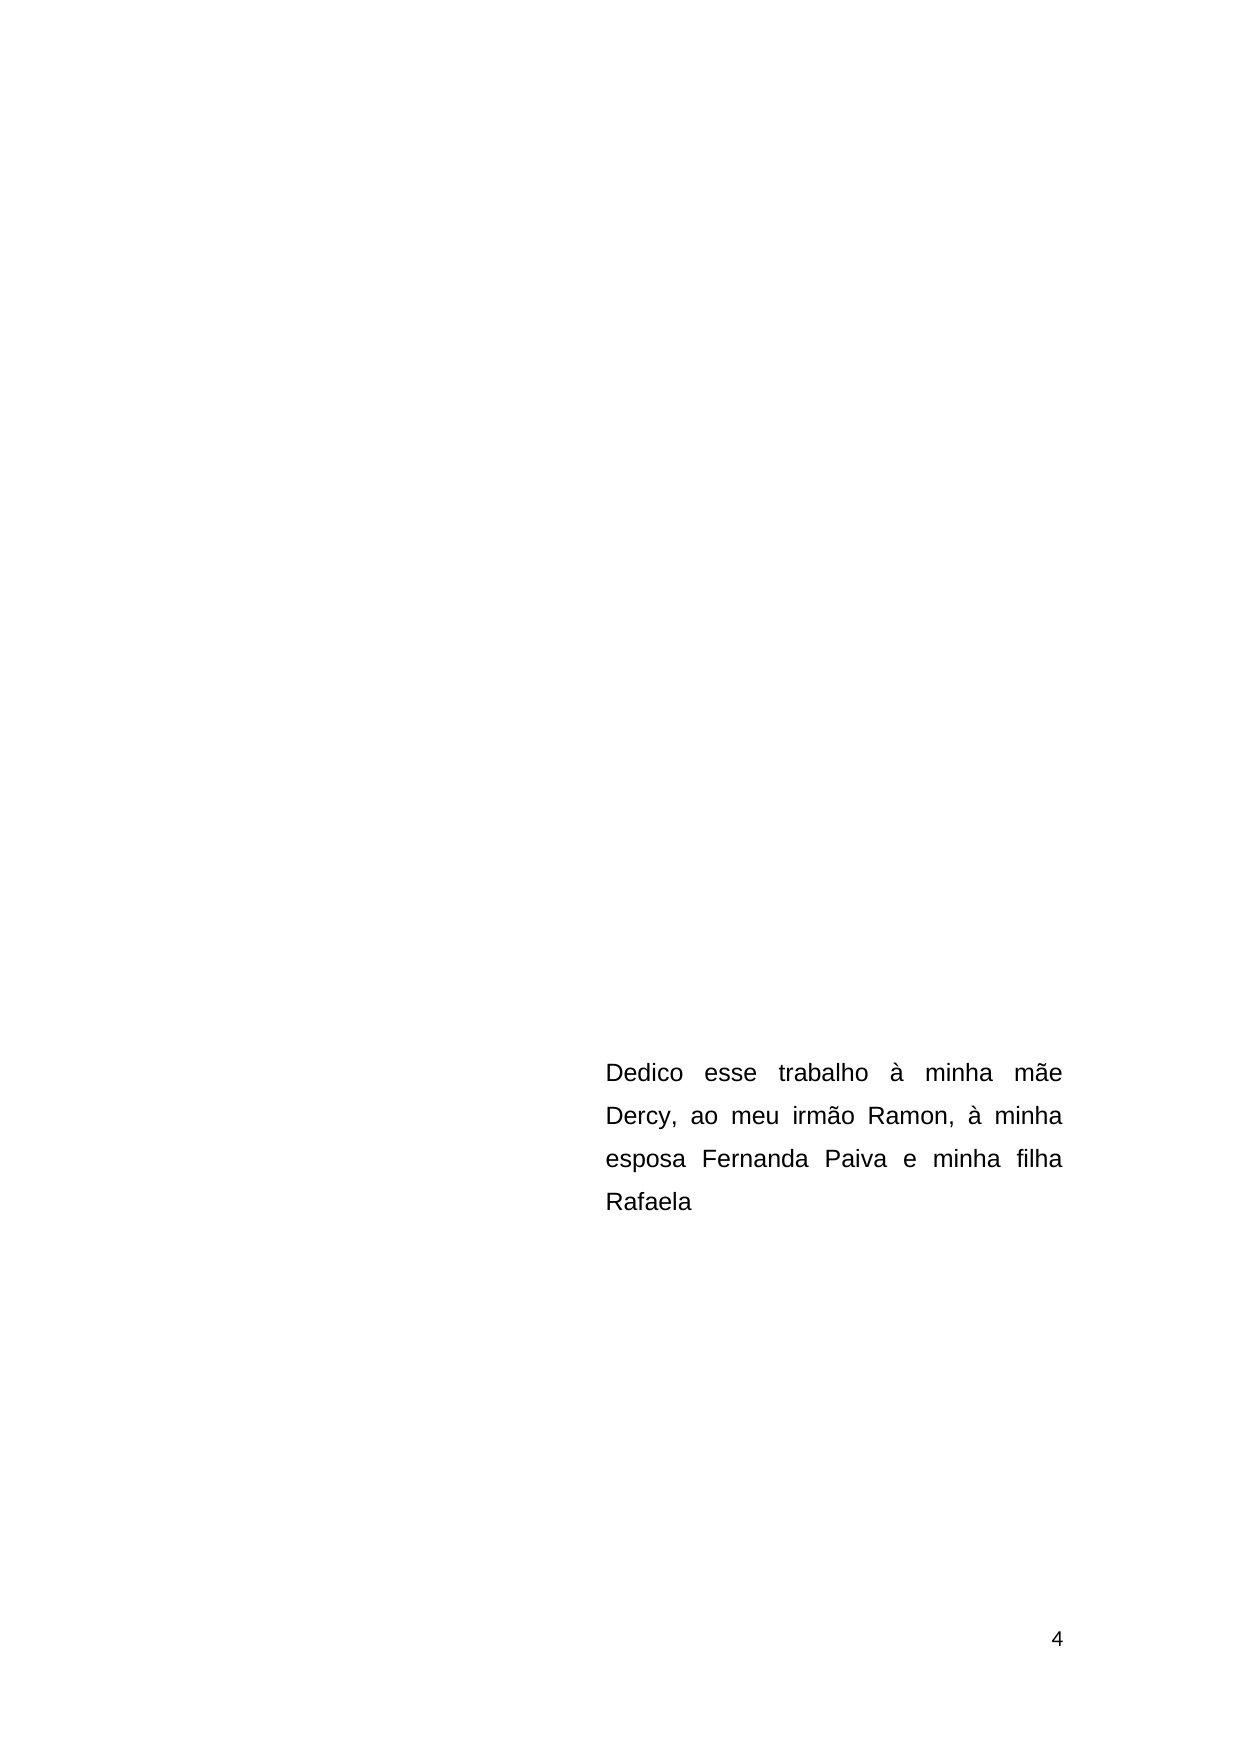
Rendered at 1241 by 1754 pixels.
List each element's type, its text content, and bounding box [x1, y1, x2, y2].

text Dedico esse trabalho à minha mãe Dercy, ao meu irmão Ramon, à minha esposa Fernanda Paiva e minha filha Rafaela [605, 1058, 1063, 1216]
